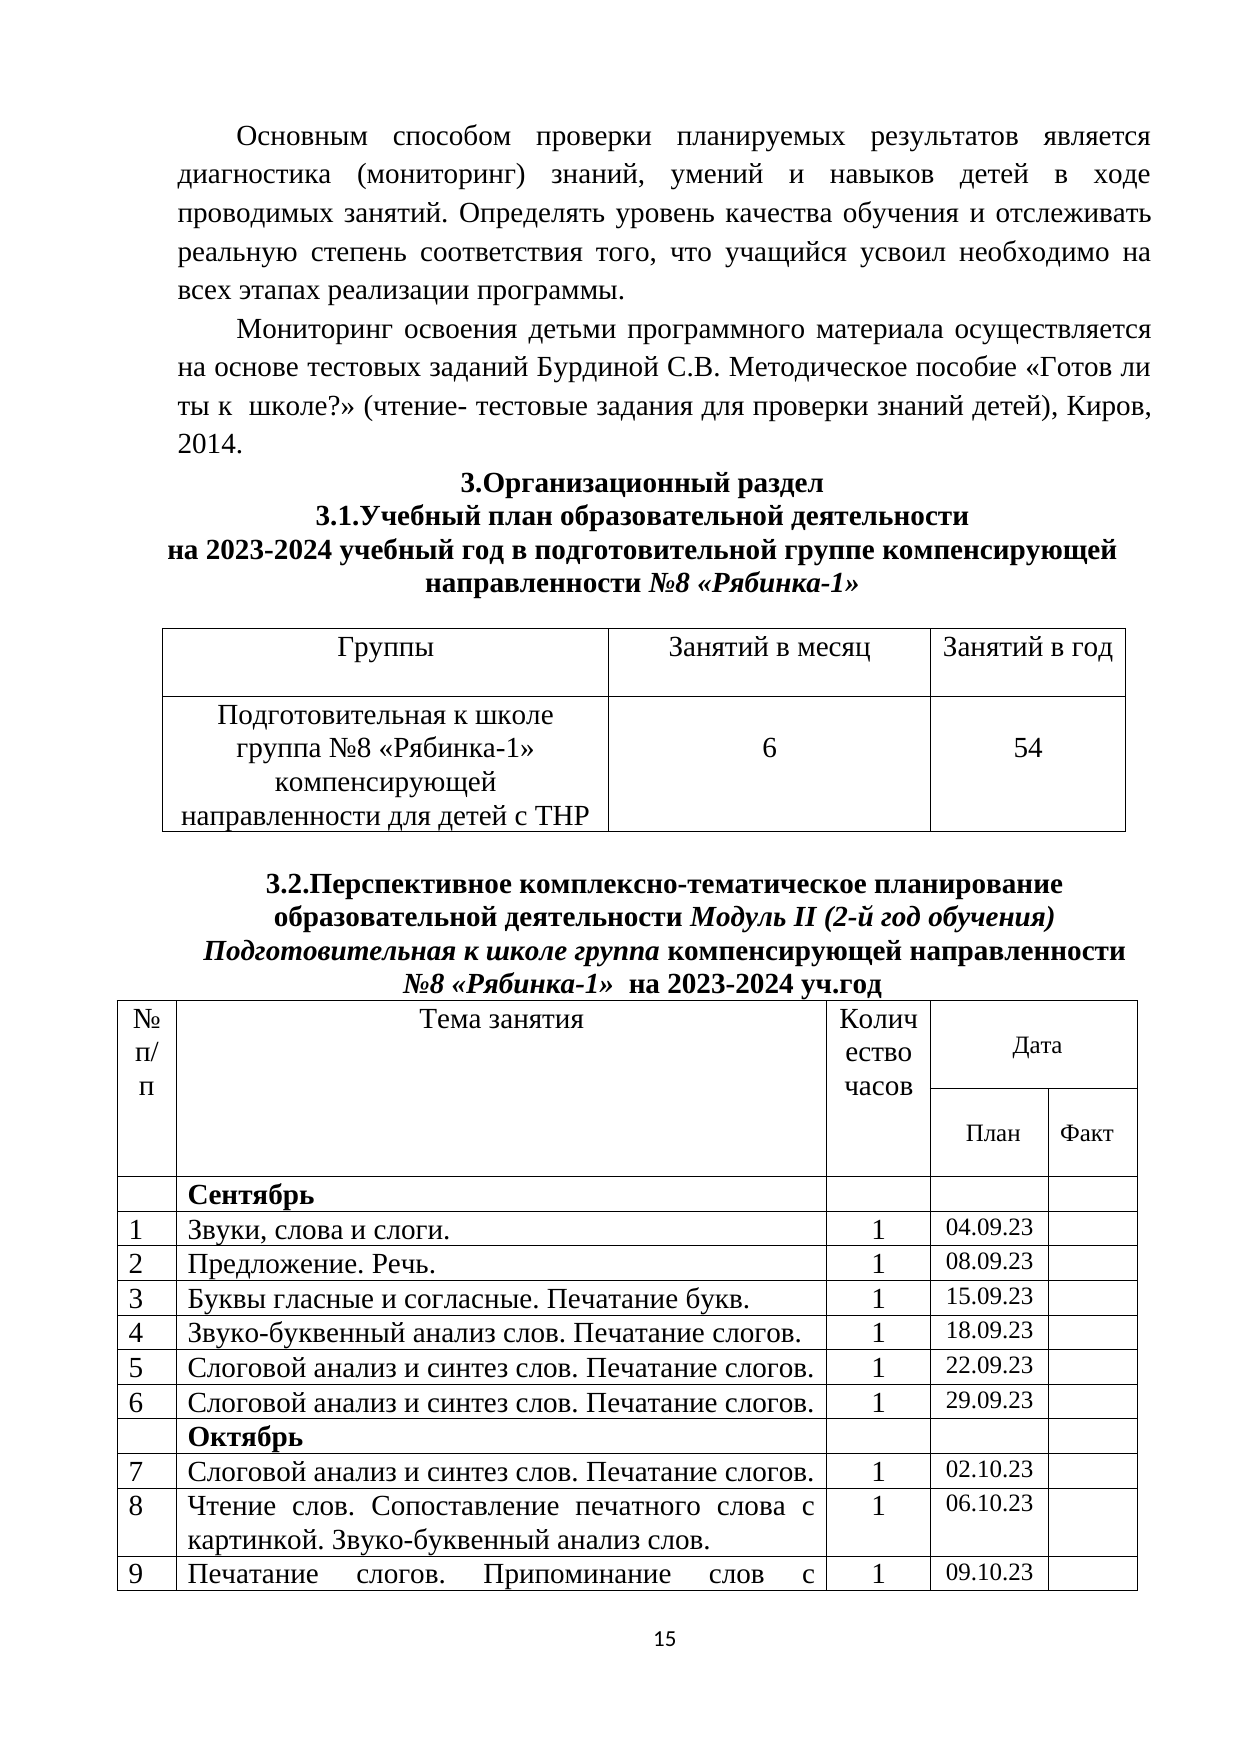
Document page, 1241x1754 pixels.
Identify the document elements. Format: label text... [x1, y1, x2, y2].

table_cell [1049, 1419, 1137, 1453]
table_cell 08.09.23 [931, 1246, 1048, 1280]
table_header № п/п [118, 1001, 176, 1176]
text на 2023-2024 учебный год в подготовительной группе компенсирующей направленности №8 «Рябинка-1» [133, 532, 1152, 599]
table_cell 2 [118, 1246, 176, 1280]
table_cell 1 [827, 1246, 930, 1280]
table_cell 1 [118, 1212, 176, 1245]
table_cell Слоговой анализ и синтез слов. Печатание слогов. [177, 1454, 826, 1487]
table_cell 6 [609, 697, 930, 831]
table_cell Подготовительная к школе группа №8 «Рябинка-1» компенсирующей направленности для детей с ТНР [163, 697, 608, 831]
text Основным способом проверки планируемых результатов является диагностика (мониторинг) знаний, умений и навыков детей в ходе проводимых занятий. Определять уровень качества обучения и отслеживать реальную степень соответствия того, что учащийся усвоил необходимо на всех этапах реализации программы. [177, 118, 1152, 306]
table_cell 4 [118, 1316, 176, 1349]
table_cell 04.09.23 [931, 1212, 1048, 1245]
table_cell 1 [827, 1316, 930, 1349]
table_cell 1 [827, 1557, 930, 1590]
table_cell [1049, 1281, 1137, 1314]
table_header Дата [931, 1001, 1137, 1088]
table_cell [1049, 1557, 1137, 1590]
text №8 «Рябинка-1» на 2023-2024 уч.год [133, 966, 1152, 1000]
table_cell [1049, 1246, 1137, 1280]
text Мониторинг освоения детьми программного материала осуществляется на основе тестовых заданий Бурдиной С.В. Методическое пособие «Готов ли ты к школе?» (чтение- тестовые задания для проверки знаний детей), Киров, 2014. [177, 311, 1152, 460]
table_cell 5 [118, 1350, 176, 1384]
table_cell [118, 1177, 176, 1211]
table_header Занятий в год [931, 629, 1125, 696]
table_cell 1 [827, 1489, 930, 1556]
table_cell Слоговой анализ и синтез слов. Печатание слогов. [177, 1350, 826, 1384]
table_cell [931, 1177, 1048, 1211]
table_cell 1 [827, 1212, 930, 1245]
table_cell 22.09.23 [931, 1350, 1048, 1384]
table_cell 02.10.23 [931, 1454, 1048, 1487]
table_header Группы [163, 629, 608, 696]
table_cell Сентябрь [177, 1177, 826, 1211]
table_cell [1049, 1212, 1137, 1245]
table_cell Звуки, слова и слоги. [177, 1212, 826, 1245]
table_cell Слоговой анализ и синтез слов. Печатание слогов. [177, 1385, 826, 1418]
table_cell Буквы гласные и согласные. Печатание букв. [177, 1281, 826, 1314]
table_cell 15.09.23 [931, 1281, 1048, 1314]
text Подготовительная к школе группа компенсирующей направленности [177, 933, 1152, 966]
table_cell 1 [827, 1454, 930, 1487]
table_cell [118, 1419, 176, 1453]
table_cell [1049, 1316, 1137, 1349]
table_cell 8 [118, 1489, 176, 1556]
table_cell [931, 1419, 1048, 1453]
table_header Тема занятия [177, 1001, 826, 1176]
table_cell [177, 1557, 826, 1590]
table_cell 54 [931, 697, 1125, 831]
table_cell Октябрь [177, 1419, 826, 1453]
table_cell 18.09.23 [931, 1316, 1048, 1349]
table_cell 7 [118, 1454, 176, 1487]
table_cell [1049, 1489, 1137, 1556]
text 3.Организационный раздел [133, 465, 1152, 498]
text 3.1.Учебный план образовательной деятельности [133, 498, 1152, 532]
table_cell 6 [118, 1385, 176, 1418]
table_cell Факт [1049, 1089, 1137, 1176]
table_header Занятий в месяц [609, 629, 930, 696]
table_cell План [931, 1089, 1048, 1176]
table_cell 1 [827, 1350, 930, 1384]
table_cell [827, 1419, 930, 1453]
table_cell 29.09.23 [931, 1385, 1048, 1418]
table_cell 9 [118, 1557, 176, 1590]
table_cell Предложение. Речь. [177, 1246, 826, 1280]
table_header Количество часов [827, 1001, 930, 1176]
table_cell [1049, 1177, 1137, 1211]
table_cell 1 [827, 1281, 930, 1314]
text 3.2.Перспективное комплексно-тематическое планирование образовательной деятельности Модуль II (2-й год обучения) [177, 866, 1152, 933]
table_cell 09.10.23 [931, 1557, 1048, 1590]
table_cell Звуко-буквенный анализ слов. Печатание слогов. [177, 1316, 826, 1349]
table_cell 06.10.23 [931, 1489, 1048, 1556]
table_cell [1049, 1454, 1137, 1487]
table_cell 3 [118, 1281, 176, 1314]
table_cell [827, 1177, 930, 1211]
table_cell 1 [827, 1385, 930, 1418]
table_cell [1049, 1385, 1137, 1418]
table_cell Чтение слов. Сопоставление печатного слова с картинкой. Звуко-буквенный анализ слов. [177, 1489, 826, 1556]
table_cell [1049, 1350, 1137, 1384]
